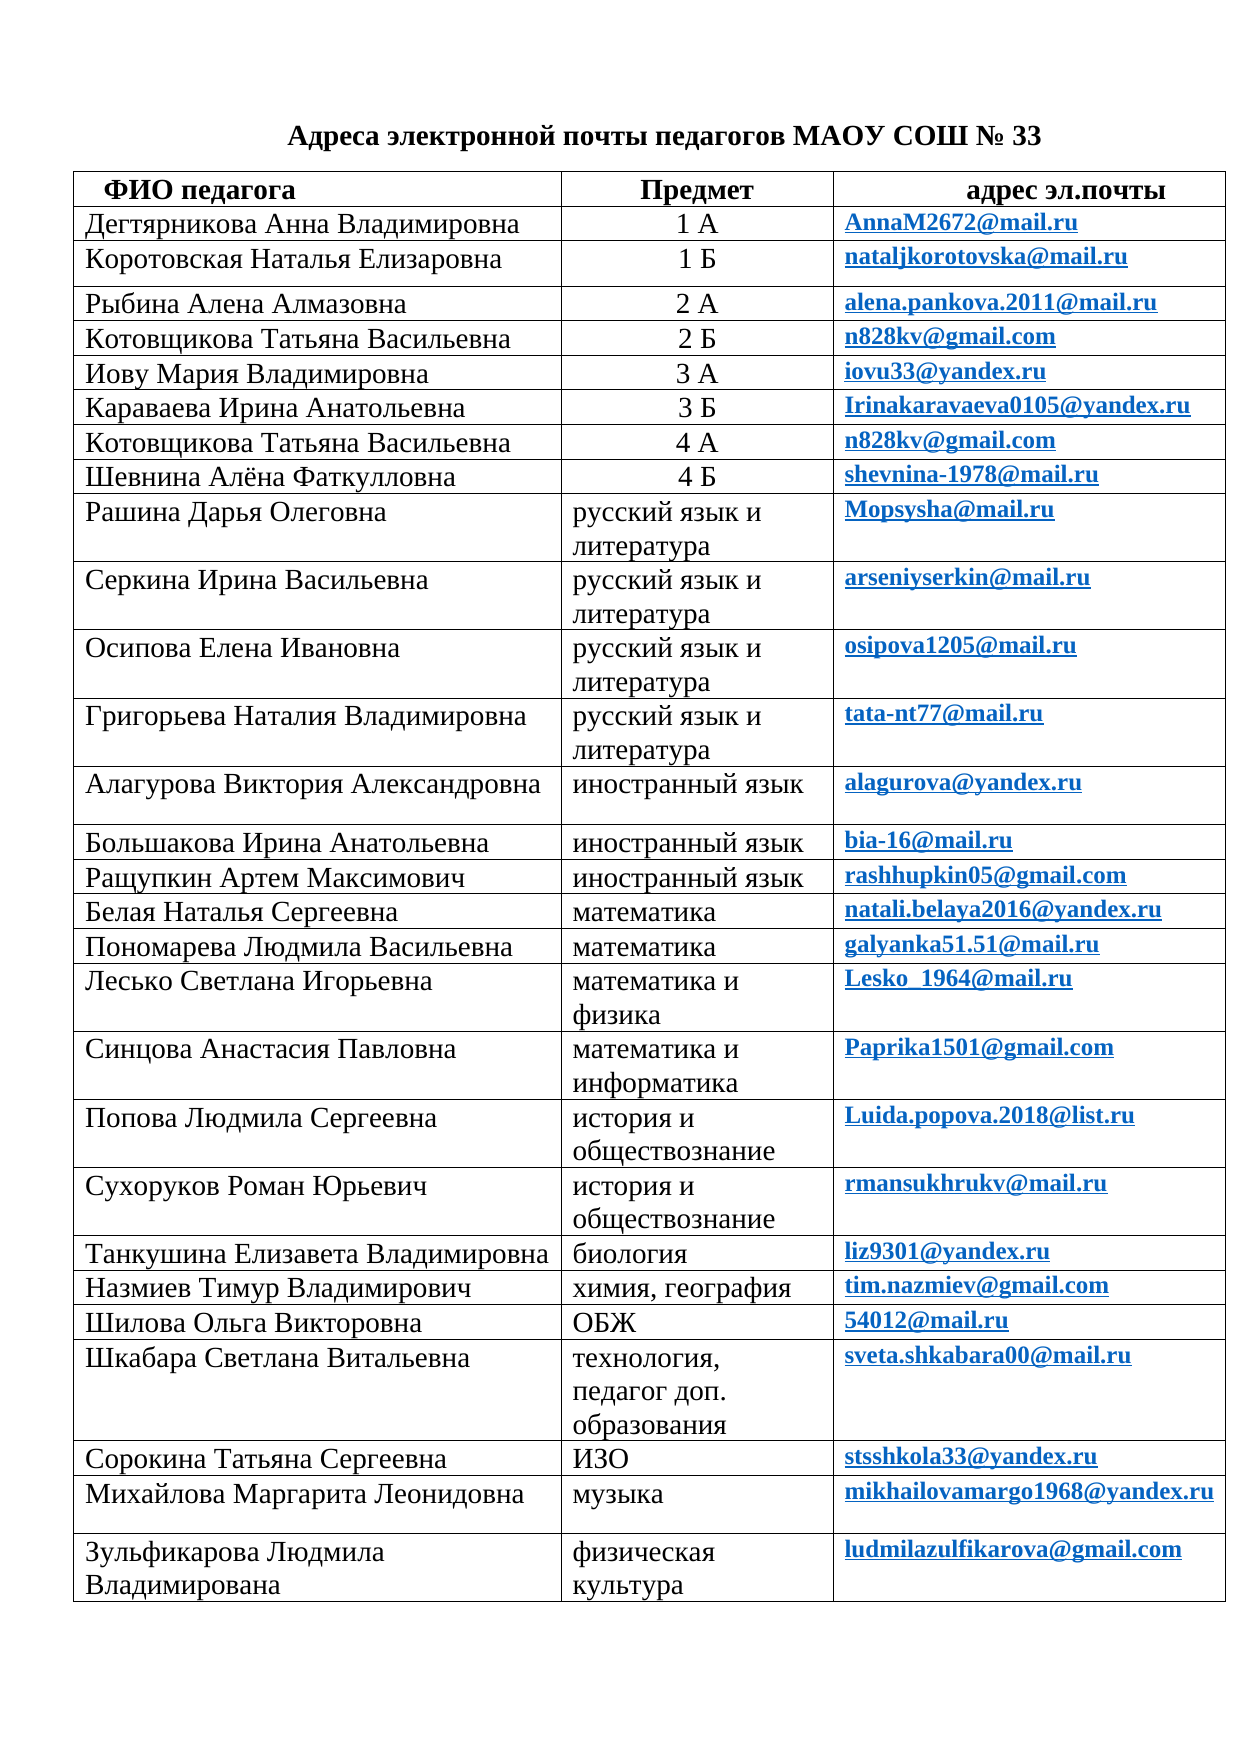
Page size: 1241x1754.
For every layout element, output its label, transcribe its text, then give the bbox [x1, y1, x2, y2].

table_cell Lesko_1964@mail.ru [834, 964, 1225, 1031]
table_cell 1 Б [562, 241, 833, 286]
table_cell mikhailovamargo1968@yandex.ru [834, 1476, 1225, 1533]
table_cell Рыбина Алена Алмазовна [74, 287, 561, 320]
table_cell Пономарева Людмила Васильевна [74, 929, 561, 962]
table_cell arseniyserkin@mail.ru [834, 562, 1225, 629]
table_cell natali.belaya2016@yandex.ru [834, 894, 1225, 928]
table_cell иностранный язык [562, 767, 833, 824]
table_cell технология, педагог доп. образования [562, 1340, 833, 1440]
table_cell 3 Б [562, 390, 833, 424]
table_cell nataljkorotovska@mail.ru [834, 241, 1225, 286]
table_cell Ращупкин Артем Максимович [74, 860, 561, 893]
table_cell Михайлова Маргарита Леонидовна [74, 1476, 561, 1533]
table_cell osipova1205@mail.ru [834, 630, 1225, 697]
table_cell tata-nt77@mail.ru [834, 699, 1225, 766]
table_cell tim.nazmiev@gmail.com [834, 1271, 1225, 1304]
table_cell русский язык и литература [562, 494, 833, 561]
table_cell Дегтярникова Анна Владимировна [74, 207, 561, 240]
table_cell shevnina-1978@mail.ru [834, 460, 1225, 493]
table_cell Шевнина Алёна Фаткулловна [74, 460, 561, 493]
table_cell Назмиев Тимур Владимирович [74, 1271, 561, 1304]
table_cell русский язык и литература [562, 562, 833, 629]
table_header Предмет [562, 172, 833, 206]
table_cell ИЗО [562, 1441, 833, 1475]
table_cell 3 А [562, 356, 833, 389]
table_cell иностранный язык [562, 860, 833, 893]
table_cell Большакова Ирина Анатольевна [74, 825, 561, 859]
table_cell математика и физика [562, 964, 833, 1031]
table_cell sveta.shkabara00@mail.ru [834, 1340, 1225, 1440]
table_cell ОБЖ [562, 1305, 833, 1339]
table_cell 2 Б [562, 321, 833, 355]
table_cell Paprika1501@gmail.com [834, 1032, 1225, 1099]
table_cell Григорьева Наталия Владимировна [74, 699, 561, 766]
table_cell иностранный язык [562, 825, 833, 859]
table_cell Попова Людмила Сергеевна [74, 1100, 561, 1167]
table_cell Алагурова Виктория Александровна [74, 767, 561, 824]
table_cell Коротовская Наталья Елизаровна [74, 241, 561, 286]
table_cell iovu33@yandex.ru [834, 356, 1225, 389]
table_cell математика и информатика [562, 1032, 833, 1099]
table_cell AnnaM2672@mail.ru [834, 207, 1225, 240]
table_cell Котовщикова Татьяна Васильевна [74, 425, 561, 458]
table_cell 4 Б [562, 460, 833, 493]
table_cell n828kv@gmail.com [834, 321, 1225, 355]
table_cell alena.pankova.2011@mail.ru [834, 287, 1225, 320]
table_cell Осипова Елена Ивановна [74, 630, 561, 697]
table_cell liz9301@yandex.ru [834, 1236, 1225, 1269]
table_cell n828kv@gmail.com [834, 425, 1225, 458]
table_cell Mopsysha@mail.ru [834, 494, 1225, 561]
table_cell математика [562, 894, 833, 928]
table_cell Синцова Анастасия Павловна [74, 1032, 561, 1099]
table_cell rmansukhrukv@mail.ru [834, 1168, 1225, 1235]
table_cell Шилова Ольга Викторовна [74, 1305, 561, 1339]
table_cell Котовщикова Татьяна Васильевна [74, 321, 561, 355]
table_cell Сухоруков Роман Юрьевич [74, 1168, 561, 1235]
table_cell 2 А [562, 287, 833, 320]
table_cell Серкина Ирина Васильевна [74, 562, 561, 629]
table_cell ludmilazulfikarova@gmail.com [834, 1534, 1225, 1601]
table_cell galyanka51.51@mail.ru [834, 929, 1225, 962]
table_cell Танкушина Елизавета Владимировна [74, 1236, 561, 1269]
table_cell история и обществознание [562, 1168, 833, 1235]
table_cell Зульфикарова Людмила Владимирована [74, 1534, 561, 1601]
table_cell alagurova@yandex.ru [834, 767, 1225, 824]
table_cell Рашина Дарья Олеговна [74, 494, 561, 561]
table_cell 4 А [562, 425, 833, 458]
table_cell stsshkola33@yandex.ru [834, 1441, 1225, 1475]
table_cell Сорокина Татьяна Сергеевна [74, 1441, 561, 1475]
table_cell bia-16@mail.ru [834, 825, 1225, 859]
table_cell Шкабара Светлана Витальевна [74, 1340, 561, 1440]
table_cell Караваева Ирина Анатольевна [74, 390, 561, 424]
table_cell rashhupkin05@gmail.com [834, 860, 1225, 893]
table_cell Irinakaravaeva0105@yandex.ru [834, 390, 1225, 424]
table_cell Luida.popova.2018@list.ru [834, 1100, 1225, 1167]
table_cell музыка [562, 1476, 833, 1533]
table_cell математика [562, 929, 833, 962]
table_cell биология [562, 1236, 833, 1269]
table_cell русский язык и литература [562, 630, 833, 697]
text Адреса электронной почты педагогов МАОУ СОШ № 33 [177, 118, 1152, 152]
table_cell 54012@mail.ru [834, 1305, 1225, 1339]
table_header ФИО педагога [74, 172, 561, 206]
table_header адрес эл.почты [834, 172, 1225, 206]
table_cell 1 А [562, 207, 833, 240]
table_cell история и обществознание [562, 1100, 833, 1167]
table_cell Иову Мария Владимировна [74, 356, 561, 389]
table_cell физическая культура [562, 1534, 833, 1601]
table_cell русский язык и литература [562, 699, 833, 766]
table_cell Белая Наталья Сергеевна [74, 894, 561, 928]
table_cell Лесько Светлана Игорьевна [74, 964, 561, 1031]
table_cell химия, география [562, 1271, 833, 1304]
